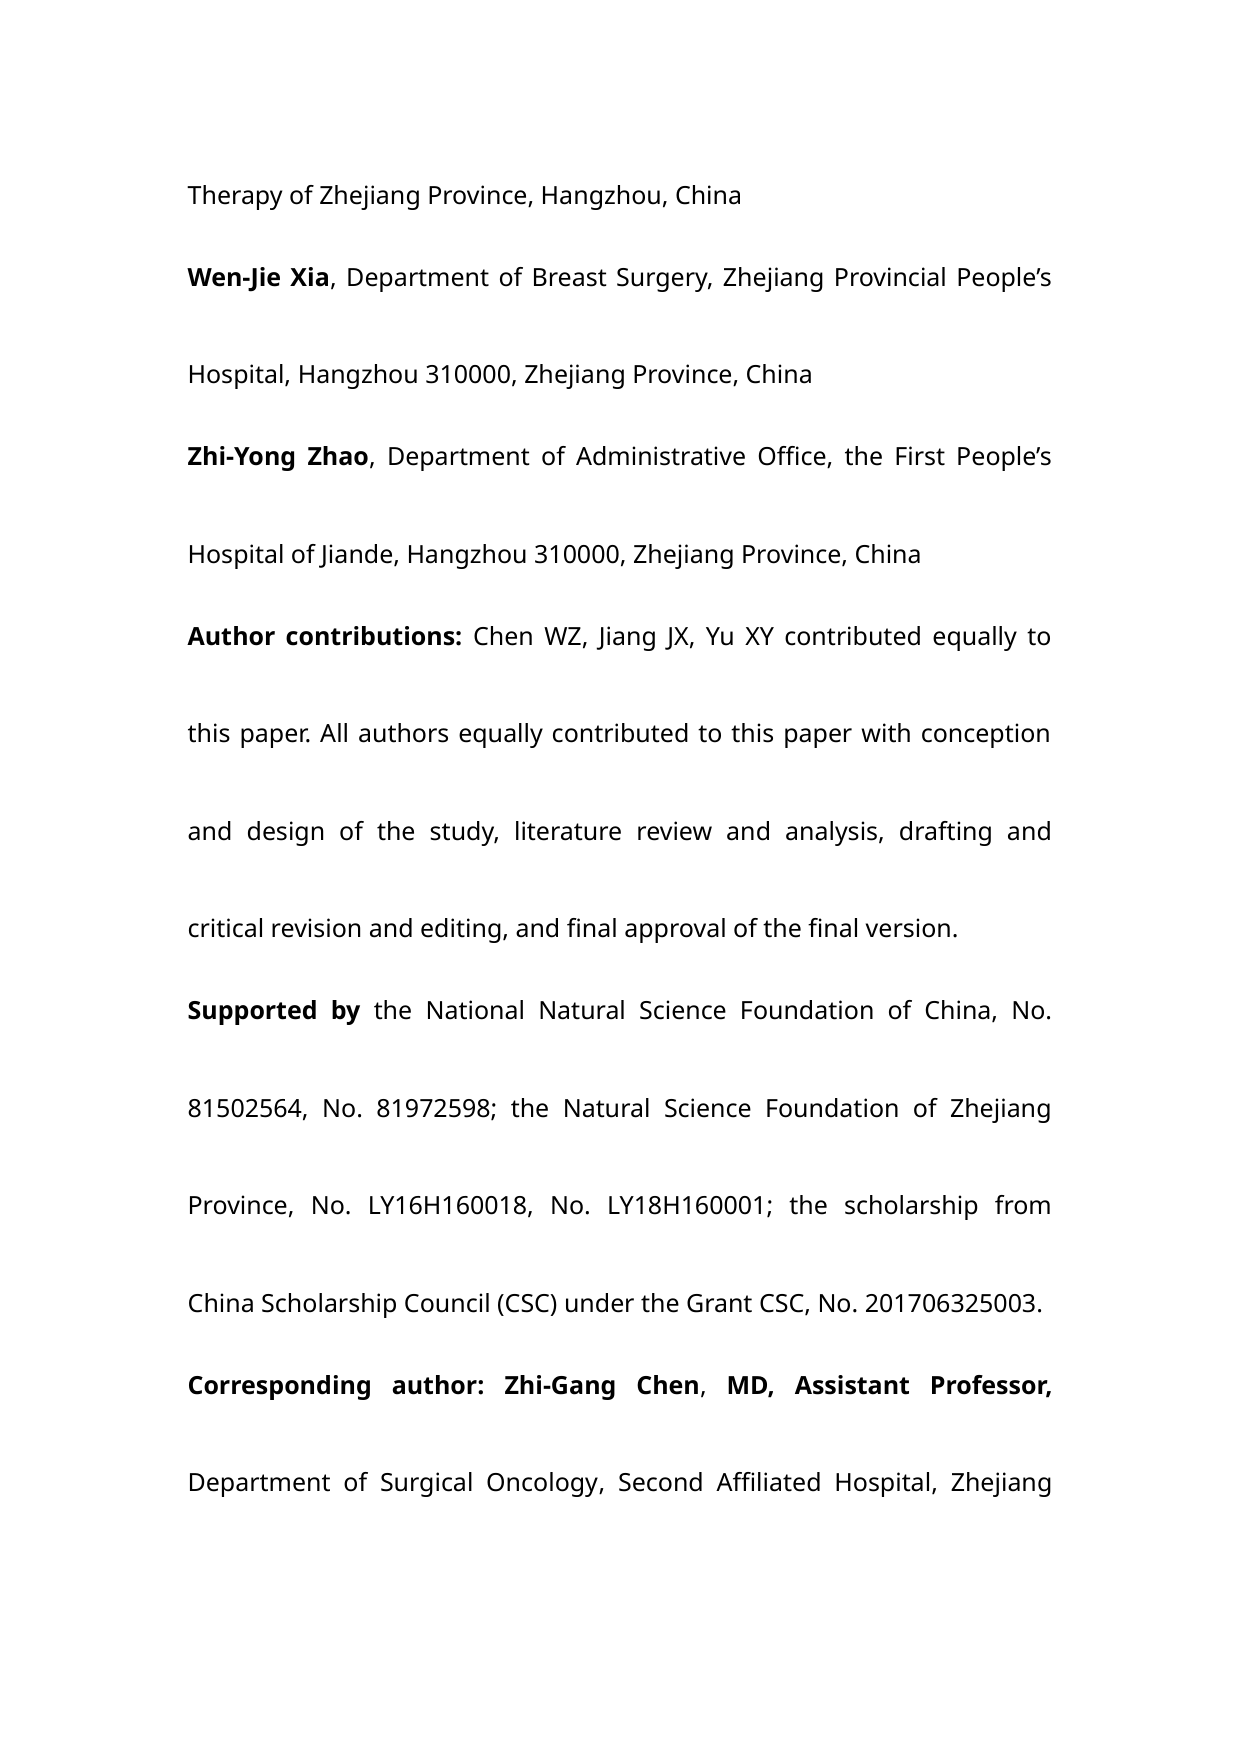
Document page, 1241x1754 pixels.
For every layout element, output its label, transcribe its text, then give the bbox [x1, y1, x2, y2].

text Wen-Jie Xia, Department of Breast Surgery, Zhejiang Provincial People’s Hospital, Hangzhou 310000, Zhejiang Province, China [187, 244, 1053, 406]
text Supported by the National Natural Science Foundation of China, No. 81502564, No. 81972598; the Natural Science Foundation of Zhejiang Province, No. LY16H160018, No. LY18H160001; the scholarship from China Scholarship Council (CSC) under the Grant CSC, No. 201706325003. [187, 977, 1053, 1335]
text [187, 162, 1053, 227]
text Zhi-Yong Zhao, Department of Administrative Office, the First People’s Hospital of Jiande, Hangzhou 310000, Zhejiang Province, China [187, 423, 1053, 586]
text Author contributions: Chen WZ, Jiang JX, Yu XY contributed equally to this paper. All authors equally contributed to this paper with conception and design of the study, literature review and analysis, drafting and critical revision and editing, and final approval of the final version. [187, 603, 1053, 960]
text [187, 1352, 1053, 1514]
